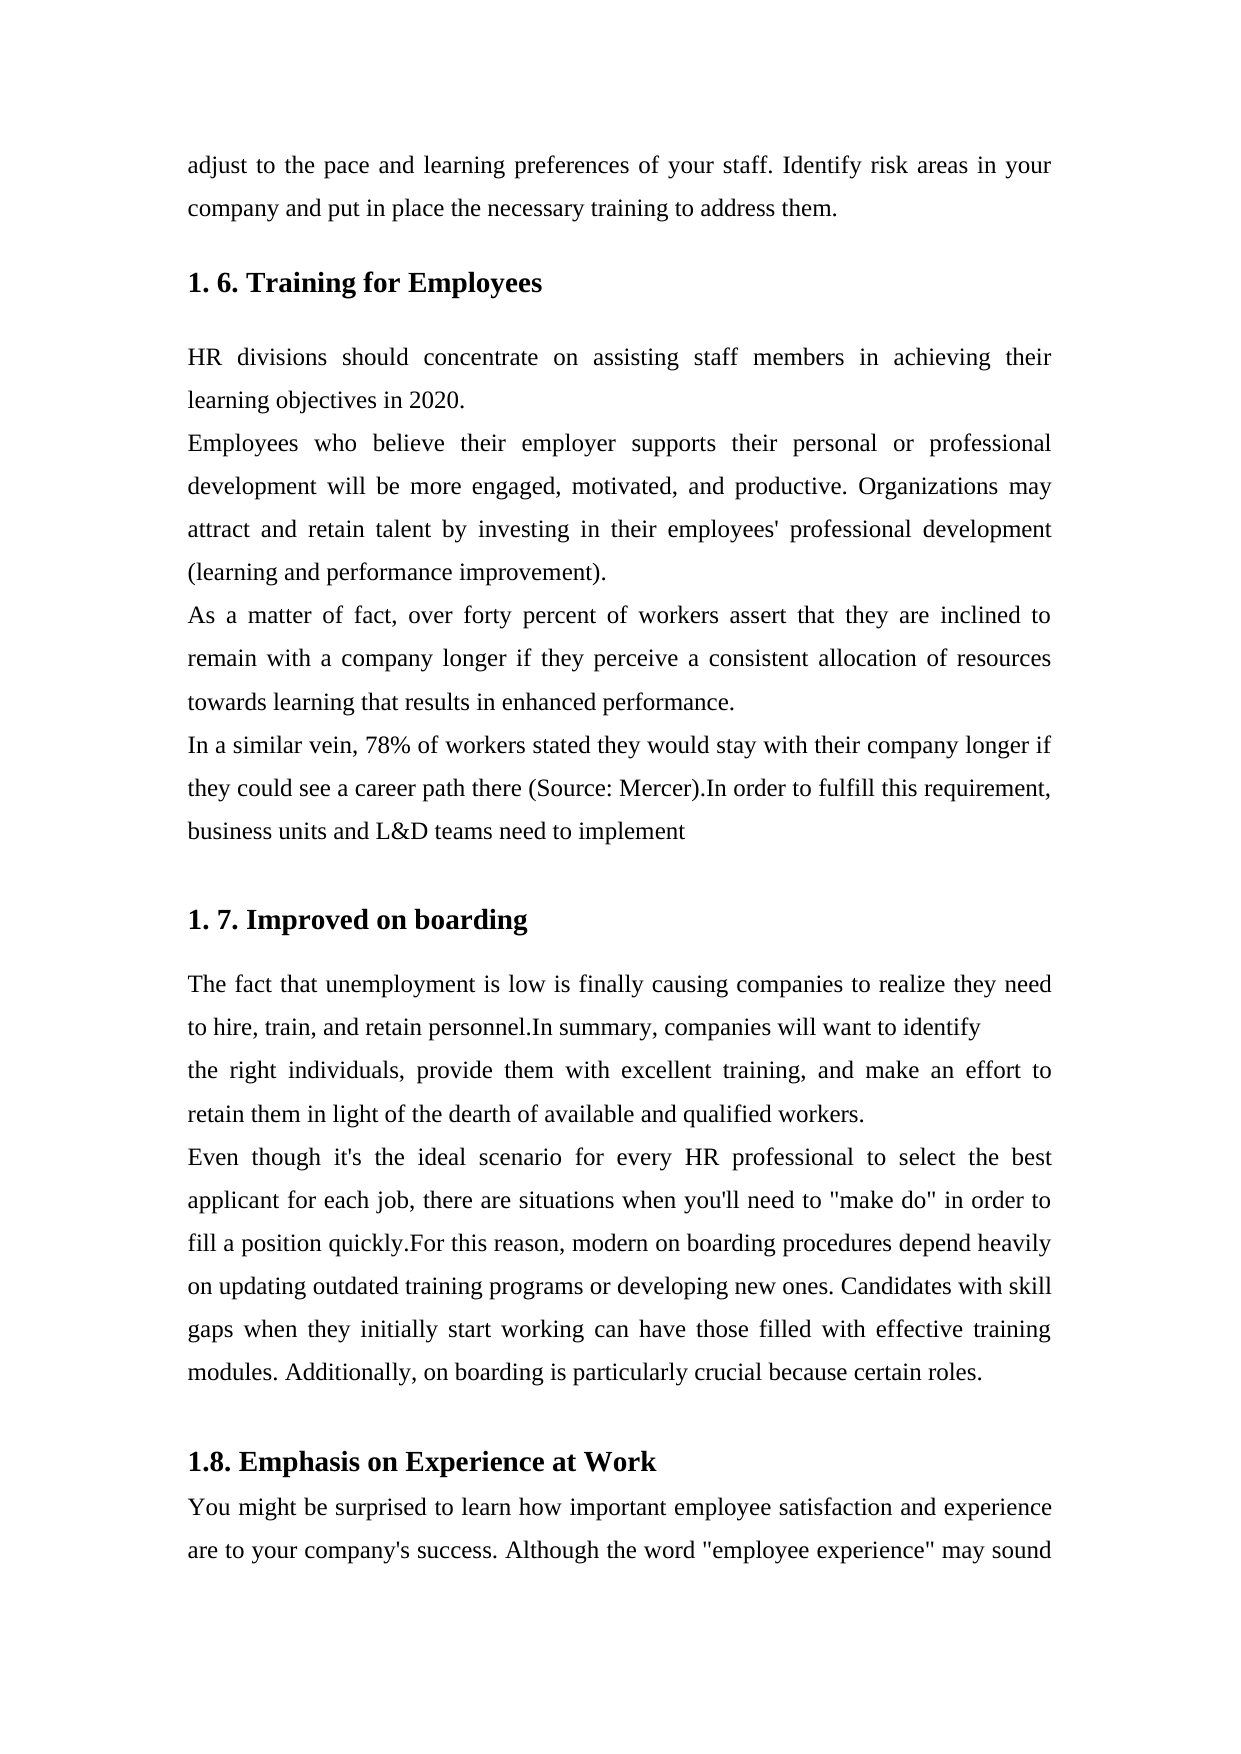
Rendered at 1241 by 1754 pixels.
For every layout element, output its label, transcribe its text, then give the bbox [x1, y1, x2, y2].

list The fact that unemployment is low is finally causing companies to realize they need to hire, train, and retain personnel.In summary, companies will want to identify the right individuals, provide them with excellent training, and make an effort to retain them in light of the dearth of available and qualified workers. Even though it's the ideal scenario for every HR professional to select the best applicant for each job, there are situations when you'll need to "make do" in order to fill a position quickly.For this reason, modern on boarding procedures depend heavily on updating outdated training programs or developing new ones. Candidates with skill gaps when they initially start working can have those filled with effective training modules. Additionally, on boarding is particularly crucial because certain roles. [187, 969, 1053, 1386]
list 6. Training for Employees [187, 265, 1053, 298]
list HR divisions should concentrate on assisting staff members in achieving their learning objectives in 2020. Employees who believe their employer supports their personal or professional development will be more engaged, motivated, and productive. Organizations may attract and retain talent by investing in their employees' professional development (learning and performance improvement). As a matter of fact, over forty percent of workers assert that they are inclined to remain with a company longer if they perceive a consistent allocation of resources towards learning that results in enhanced performance. In a similar vein, 78% of workers stated they would stay with their company longer if they could see a career path there (Source: Mercer).In order to fulfill this requirement, business units and L&D teams need to implement [187, 298, 1053, 845]
list 7. Improved on boarding [187, 902, 1053, 936]
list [187, 1444, 1053, 1563]
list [187, 150, 1053, 222]
